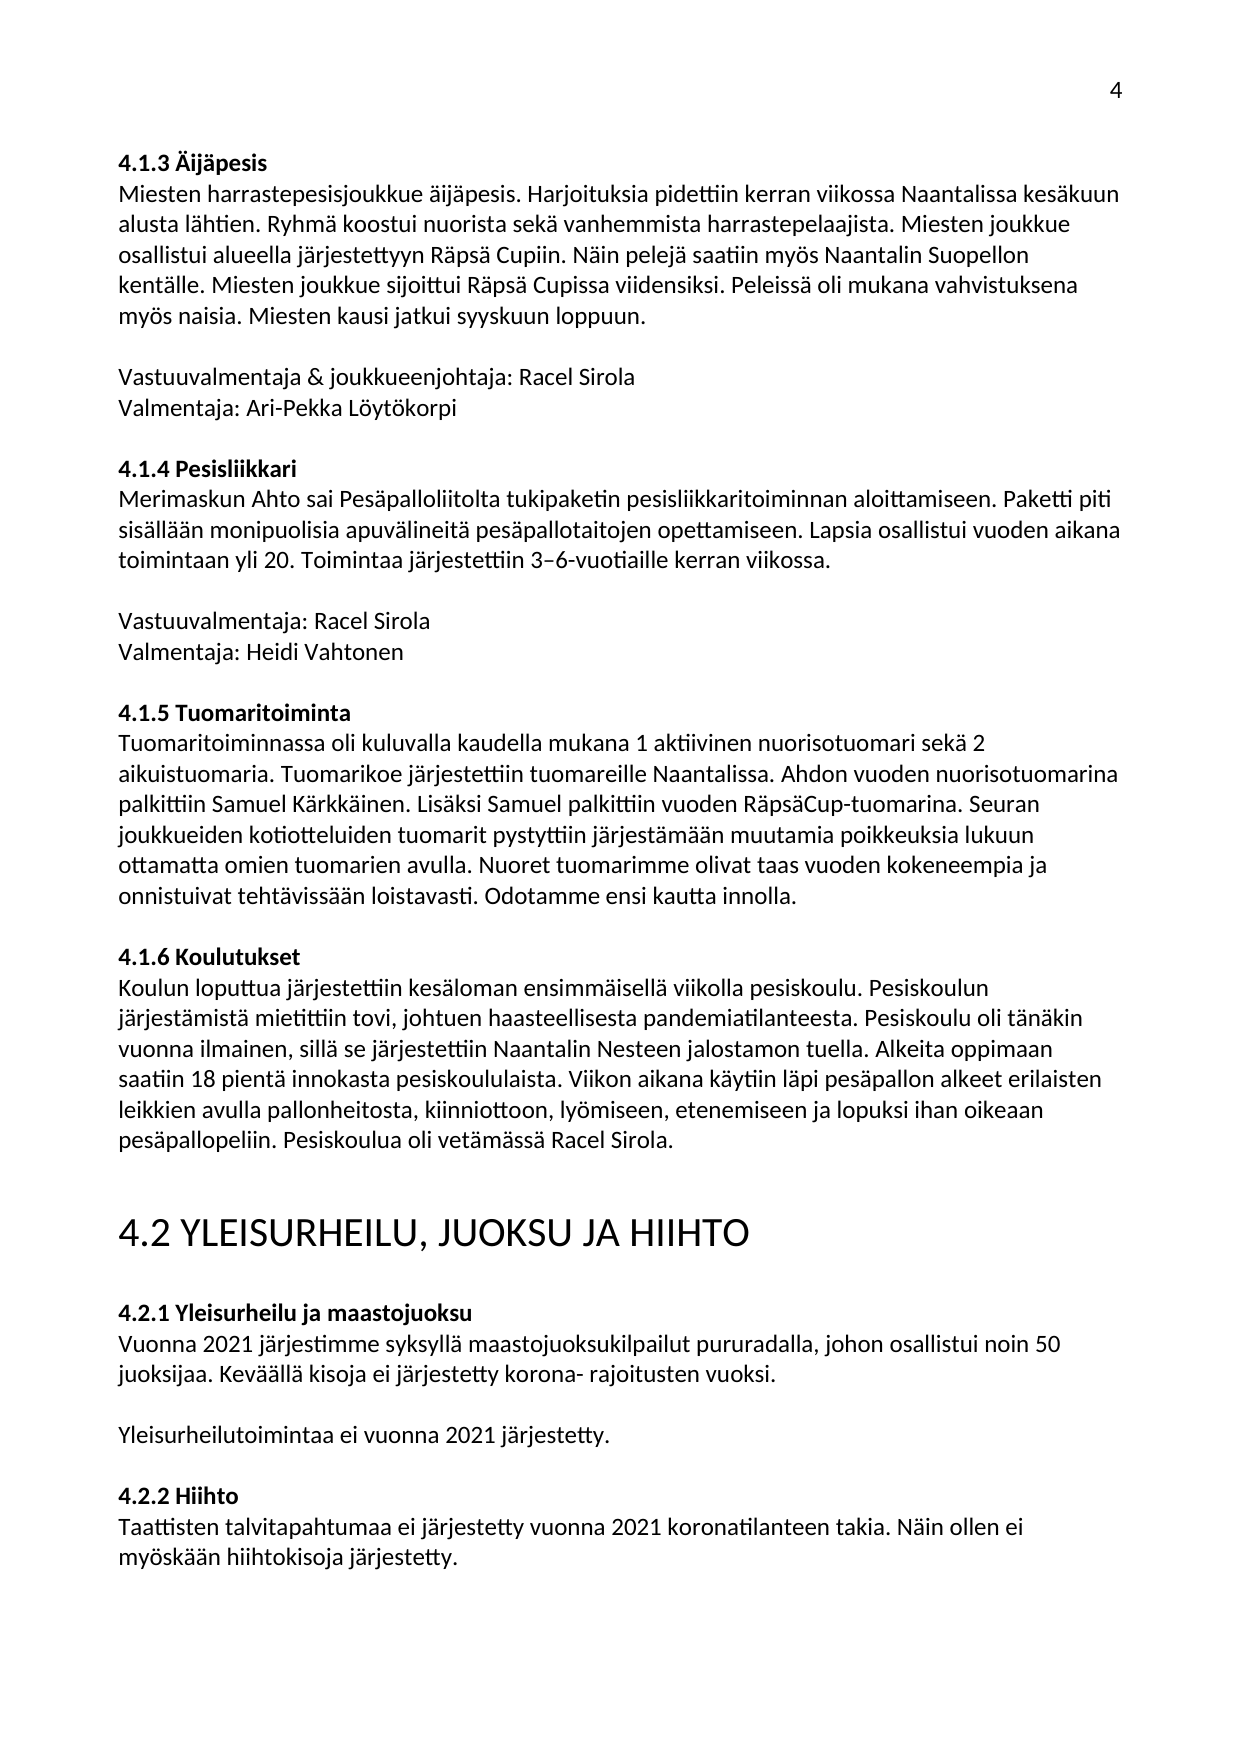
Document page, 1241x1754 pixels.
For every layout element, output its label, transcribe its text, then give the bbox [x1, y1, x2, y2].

text Merimaskun Ahto sai Pesäpalloliitolta tukipaketin pesisliikkaritoiminnan aloittamiseen. Paketti piti sisällään monipuolisia apuvälineitä pesäpallotaitojen opettamiseen. Lapsia osallistui vuoden aikana toimintaan yli 20. Toimintaa järjestettiin 3–6-vuotiaille kerran viikossa. [118, 483, 1122, 575]
text Vuonna 2021 järjestimme syksyllä maastojuoksukilpailut pururadalla, johon osallistui noin 50 juoksijaa. Keväällä kisoja ei järjestetty korona- rajoitusten vuoksi. [118, 1328, 1122, 1389]
text 4.1.6 Koulutukset [118, 941, 1122, 972]
text 4.2 YLEISURHEILU, JUOKSU JA HIIHTO [118, 1206, 1122, 1256]
text 4.1.4 Pesisliikkari [118, 453, 1122, 483]
text Yleisurheilutoimintaa ei vuonna 2021 järjestetty. [118, 1419, 1122, 1450]
text 4.2.2 Hiihto [118, 1480, 1122, 1511]
text Miesten harrastepesisjoukkue äijäpesis. Harjoituksia pidettiin kerran viikossa Naantalissa kesäkuun alusta lähtien. Ryhmä koostui nuorista sekä vanhemmista harrastepelaajista. Miesten joukkue osallistui alueella järjestettyyn Räpsä Cupiin. Näin pelejä saatiin myös Naantalin Suopellon kentälle. Miesten joukkue sijoittui Räpsä Cupissa viidensiksi. Peleissä oli mukana vahvistuksena myös naisia. Miesten kausi jatkui syyskuun loppuun. [118, 178, 1122, 331]
text 4.1.5 Tuomaritoiminta [118, 697, 1122, 727]
text 4.2.1 Yleisurheilu ja maastojuoksu [118, 1297, 1122, 1328]
text Valmentaja: Ari-Pekka Löytökorpi [118, 392, 1122, 422]
text Tuomaritoiminnassa oli kuluvalla kaudella mukana 1 aktiivinen nuorisotuomari sekä 2 aikuistuomaria. Tuomarikoe järjestettiin tuomareille Naantalissa. Ahdon vuoden nuorisotuomarina palkittiin Samuel Kärkkäinen. Lisäksi Samuel palkittiin vuoden RäpsäCup-tuomarina. Seuran joukkueiden kotiotteluiden tuomarit pystyttiin järjestämään muutamia poikkeuksia lukuun ottamatta omien tuomarien avulla. Nuoret tuomarimme olivat taas vuoden kokeneempia ja onnistuivat tehtävissään loistavasti. Odotamme ensi kautta innolla. [118, 727, 1122, 911]
text Koulun loputtua järjestettiin kesäloman ensimmäisellä viikolla pesiskoulu. Pesiskoulun järjestämistä mietittiin tovi, johtuen haasteellisesta pandemiatilanteesta. Pesiskoulu oli tänäkin vuonna ilmainen, sillä se järjestettiin Naantalin Nesteen jalostamon tuella. Alkeita oppimaan saatiin 18 pientä innokasta pesiskoululaista. Viikon aikana käytiin läpi pesäpallon alkeet erilaisten leikkien avulla pallonheitosta, kiinniottoon, lyömiseen, etenemiseen ja lopuksi ihan oikeaan pesäpallopeliin. Pesiskoulua oli vetämässä Racel Sirola. [118, 972, 1122, 1155]
text Vastuuvalmentaja & joukkueenjohtaja: Racel Sirola [118, 361, 1122, 392]
text Valmentaja: Heidi Vahtonen [118, 636, 1122, 666]
text 4.1.3 Äijäpesis [118, 148, 1122, 178]
text Taattisten talvitapahtumaa ei järjestetty vuonna 2021 koronatilanteen takia. Näin ollen ei myöskään hiihtokisoja järjestetty. [118, 1511, 1122, 1572]
text Vastuuvalmentaja: Racel Sirola [118, 605, 1122, 636]
